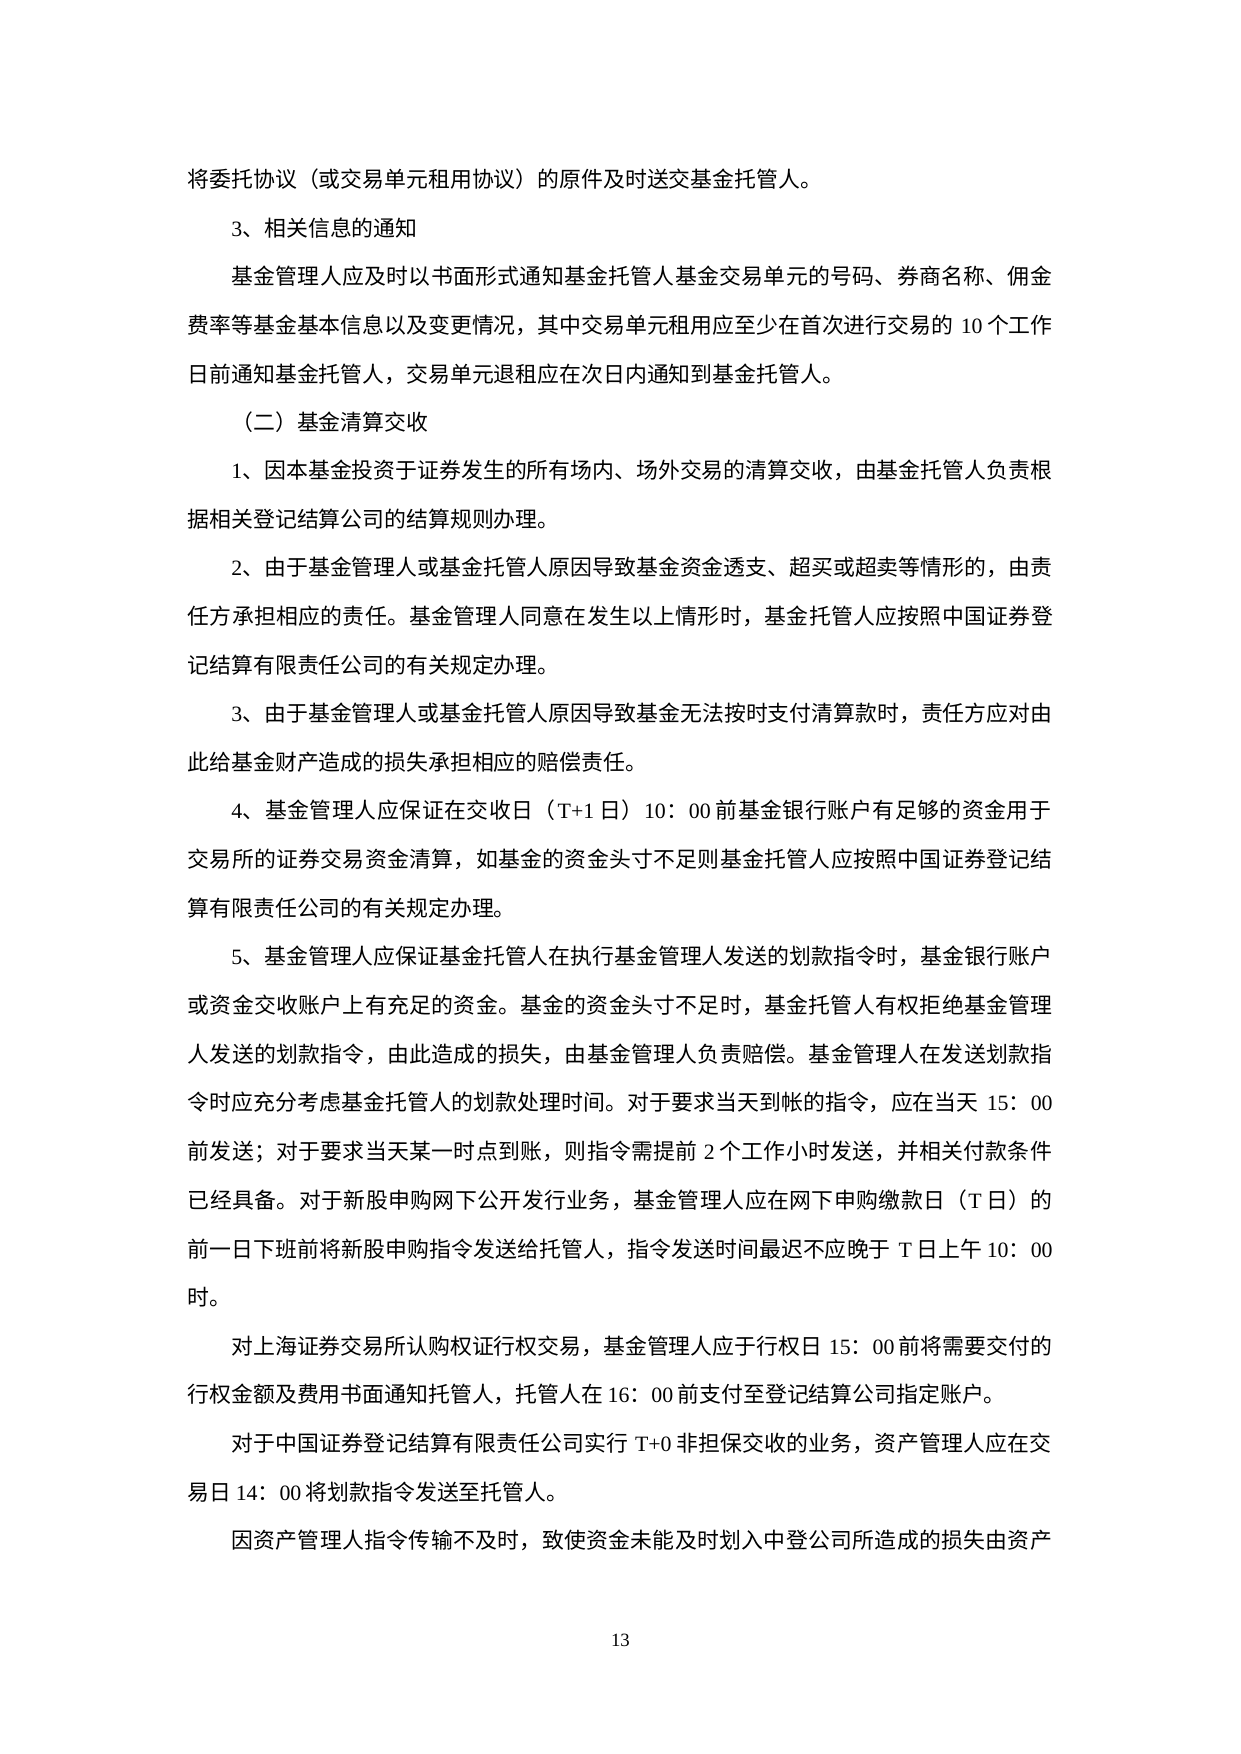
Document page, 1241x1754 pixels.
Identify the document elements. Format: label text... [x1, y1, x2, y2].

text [187, 162, 1053, 194]
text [187, 1522, 1053, 1555]
text 3、相关信息的通知 [187, 210, 1053, 243]
text 4、基金管理人应保证在交收日（T+1日）10：00前基金银行账户有足够的资金用于交易所的证券交易资金清算，如基金的资金头寸不足则基金托管人应按照中国证券登记结算有限责任公司的有关规定办理。 [187, 793, 1053, 923]
text 1、因本基金投资于证券发生的所有场内、场外交易的清算交收，由基金托管人负责根据相关登记结算公司的结算规则办理。 [187, 453, 1053, 534]
text 对上海证券交易所认购权证行权交易，基金管理人应于行权日15：00前将需要交付的行权金额及费用书面通知托管人，托管人在16：00前支付至登记结算公司指定账户。 [187, 1328, 1053, 1409]
text 2、由于基金管理人或基金托管人原因导致基金资金透支、超买或超卖等情形的，由责任方承担相应的责任。基金管理人同意在发生以上情形时，基金托管人应按照中国证券登记结算有限责任公司的有关规定办理。 [187, 550, 1053, 680]
text 基金管理人应及时以书面形式通知基金托管人基金交易单元的号码、券商名称、佣金费率等基金基本信息以及变更情况，其中交易单元租用应至少在首次进行交易的10个工作日前通知基金托管人，交易单元退租应在次日内通知到基金托管人。 [187, 259, 1053, 389]
text 5、基金管理人应保证基金托管人在执行基金管理人发送的划款指令时，基金银行账户或资金交收账户上有充足的资金。基金的资金头寸不足时，基金托管人有权拒绝基金管理人发送的划款指令，由此造成的损失，由基金管理人负责赔偿。基金管理人在发送划款指令时应充分考虑基金托管人的划款处理时间。对于要求当天到帐的指令，应在当天15：00前发送；对于要求当天某一时点到账，则指令需提前2个工作小时发送，并相关付款条件已经具备。对于新股申购网下公开发行业务，基金管理人应在网下申购缴款日（T日）的前一日下班前将新股申购指令发送给托管人，指令发送时间最迟不应晚于T日上午10：00时。 [187, 939, 1053, 1312]
text （二）基金清算交收 [187, 404, 1053, 437]
text 3、由于基金管理人或基金托管人原因导致基金无法按时支付清算款时，责任方应对由此给基金财产造成的损失承担相应的赔偿责任。 [187, 696, 1053, 777]
text 对于中国证券登记结算有限责任公司实行T+0非担保交收的业务，资产管理人应在交易日14：00将划款指令发送至托管人。 [187, 1425, 1053, 1507]
